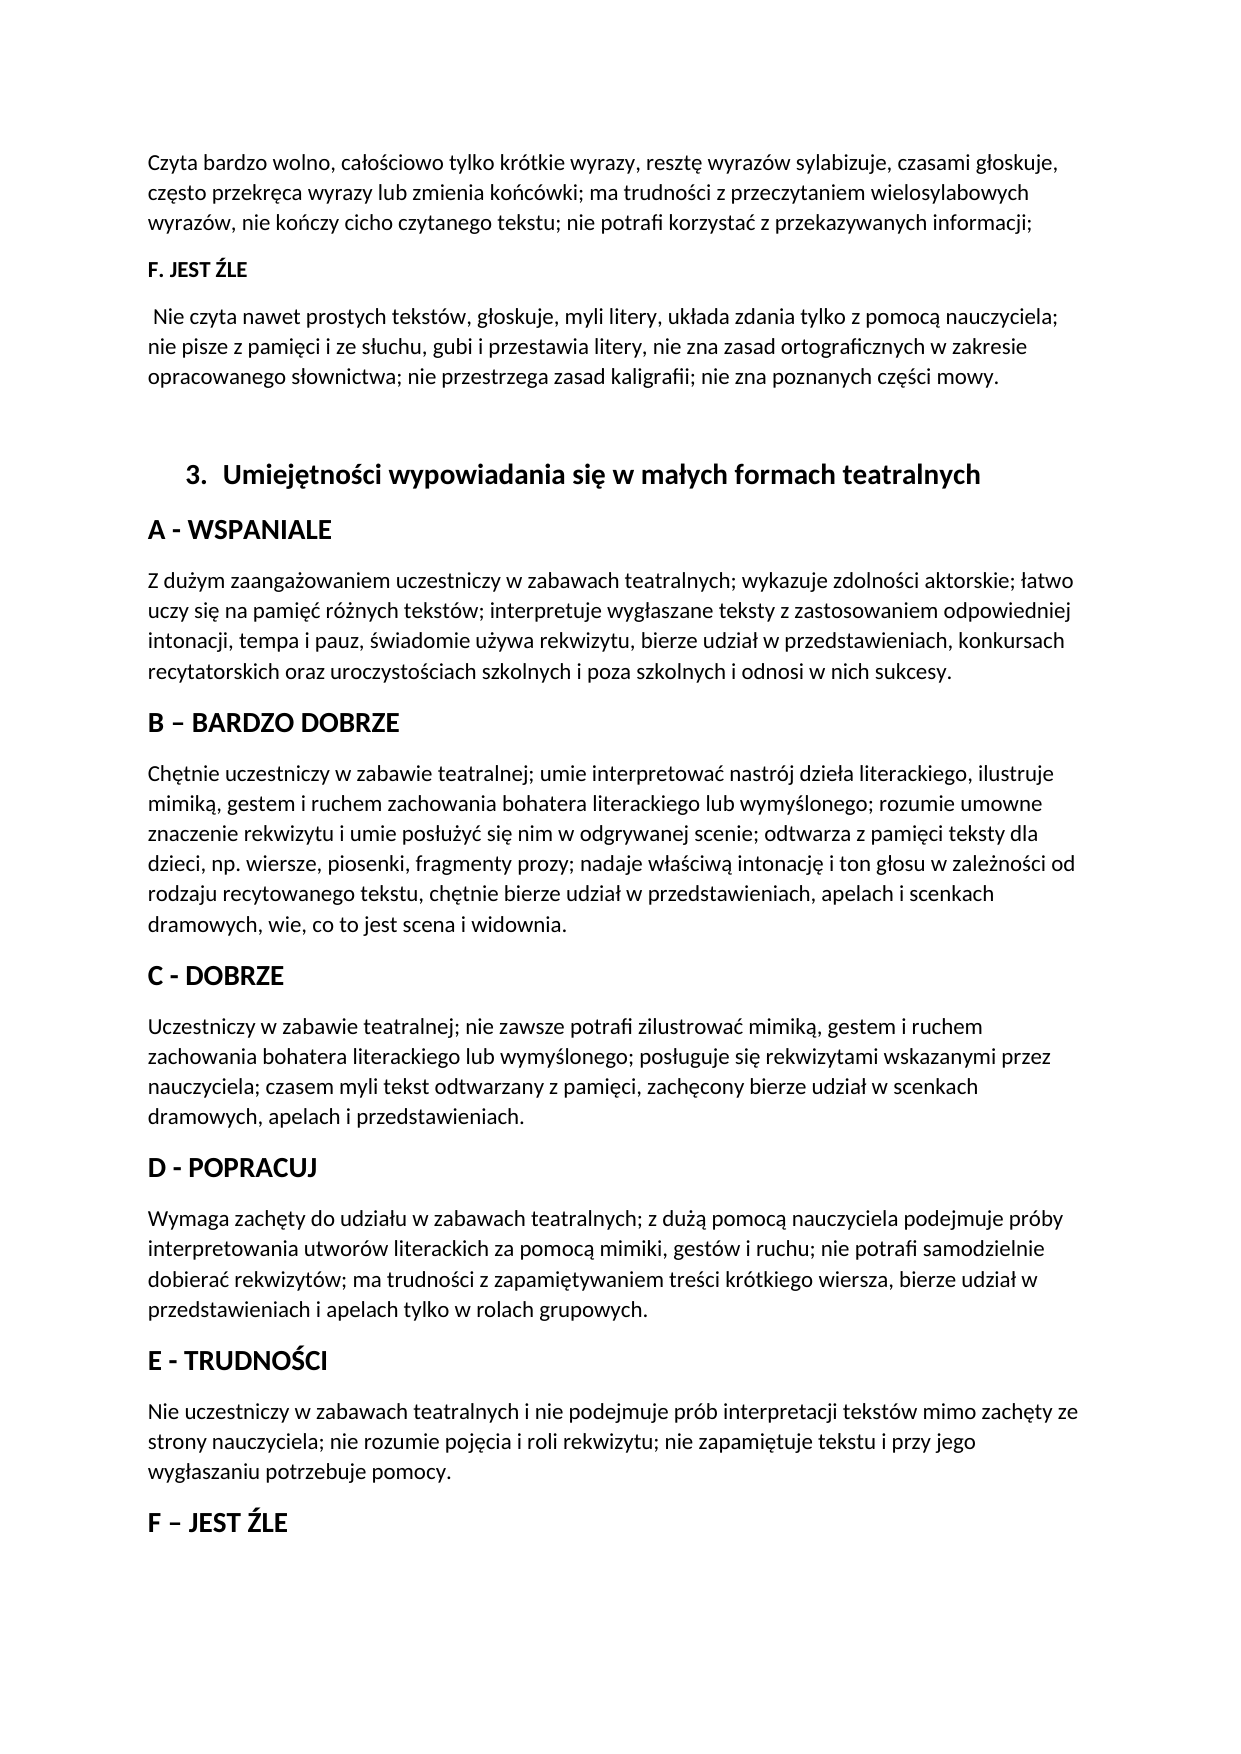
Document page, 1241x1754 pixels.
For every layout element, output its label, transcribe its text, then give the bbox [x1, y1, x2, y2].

text Nie uczestniczy w zabawach teatralnych i nie podejmuje prób interpretacji tekstów mimo zachęty ze strony nauczyciela; nie rozumie pojęcia i roli rekwizytu; nie zapamiętuje tekstu i przy jego wygłaszaniu potrzebuje pomocy. [148, 1397, 1093, 1485]
text Chętnie uczestniczy w zabawie teatralnej; umie interpretować nastrój dzieła literackiego, ilustruje mimiką, gestem i ruchem zachowania bohatera literackiego lub wymyślonego; rozumie umowne znaczenie rekwizytu i umie posłużyć się nim w odgrywanej scenie; odtwarza z pamięci teksty dla dzieci, np. wiersze, piosenki, fragmenty prozy; nadaje właściwą intonację i ton głosu w zależności od rodzaju recytowanego tekstu, chętnie bierze udział w przedstawieniach, apelach i scenkach dramowych, wie, co to jest scena i widownia. [148, 759, 1093, 938]
text Czyta bardzo wolno, całościowo tylko krótkie wyrazy, resztę wyrazów sylabizuje, czasami głoskuje, często przekręca wyrazy lub zmienia końcówki; ma trudności z przeczytaniem wielosylabowych wyrazów, nie kończy cicho czytanego tekstu; nie potrafi korzystać z przekazywanych informacji; [148, 148, 1093, 236]
text Z dużym zaangażowaniem uczestniczy w zabawach teatralnych; wykazuje zdolności aktorskie; łatwo uczy się na pamięć różnych tekstów; interpretuje wygłaszane teksty z zastosowaniem odpowiedniej intonacji, tempa i pauz, świadomie używa rekwizytu, bierze udział w przedstawieniach, konkursach recytatorskich oraz uroczystościach szkolnych i poza szkolnych i odnosi w nich sukcesy. [148, 566, 1093, 685]
text F. JEST ŹLE [148, 255, 1093, 283]
text F – JEST ŹLE [148, 1504, 1093, 1540]
text A - WSPANIALE [148, 511, 1093, 547]
text D - POPRACUJ [148, 1149, 1093, 1185]
list Umiejętności wypowiadania się w małych formach teatralnych [185, 456, 1093, 492]
text Nie czyta nawet prostych tekstów, głoskuje, myli litery, układa zdania tylko z pomocą nauczyciela; nie pisze z pamięci i ze słuchu, gubi i przestawia litery, nie zna zasad ortograficznych w zakresie opracowanego słownictwa; nie przestrzega zasad kaligrafii; nie zna poznanych części mowy. [148, 302, 1093, 390]
text B – BARDZO DOBRZE [148, 704, 1093, 739]
text C - DOBRZE [148, 957, 1093, 992]
text Wymaga zachęty do udziału w zabawach teatralnych; z dużą pomocą nauczyciela podejmuje próby interpretowania utworów literackich za pomocą mimiki, gestów i ruchu; nie potrafi samodzielnie dobierać rekwizytów; ma trudności z zapamiętywaniem treści krótkiego wiersza, bierze udział w przedstawieniach i apelach tylko w rolach grupowych. [148, 1204, 1093, 1323]
text E - TRUDNOŚCI [148, 1342, 1093, 1377]
text Uczestniczy w zabawie teatralnej; nie zawsze potrafi zilustrować mimiką, gestem i ruchem zachowania bohatera literackiego lub wymyślonego; posługuje się rekwizytami wskazanymi przez nauczyciela; czasem myli tekst odtwarzany z pamięci, zachęcony bierze udział w scenkach dramowych, apelach i przedstawieniach. [148, 1012, 1093, 1130]
